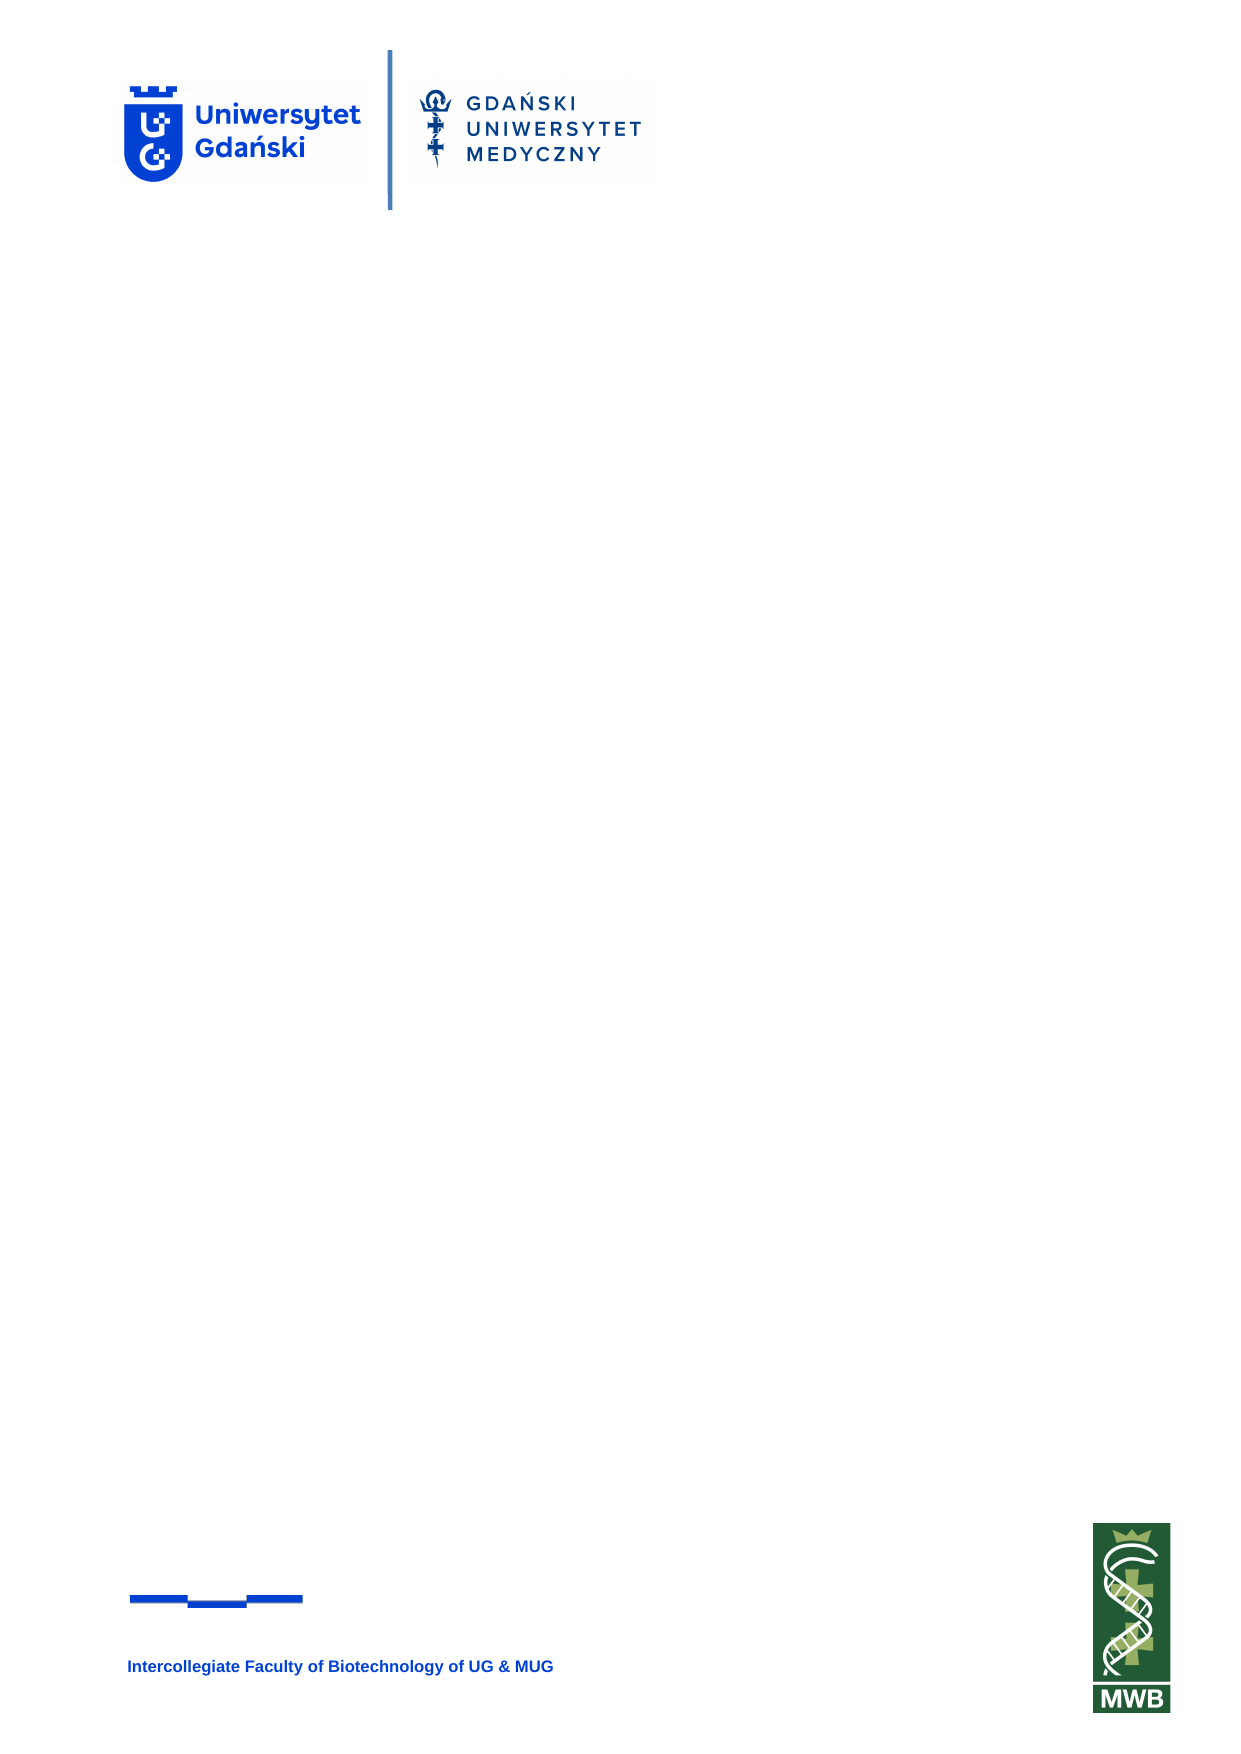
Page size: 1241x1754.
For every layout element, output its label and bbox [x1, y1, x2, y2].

picture [1093, 1523, 1171, 1713]
picture [403, 73, 657, 186]
picture [118, 80, 367, 186]
